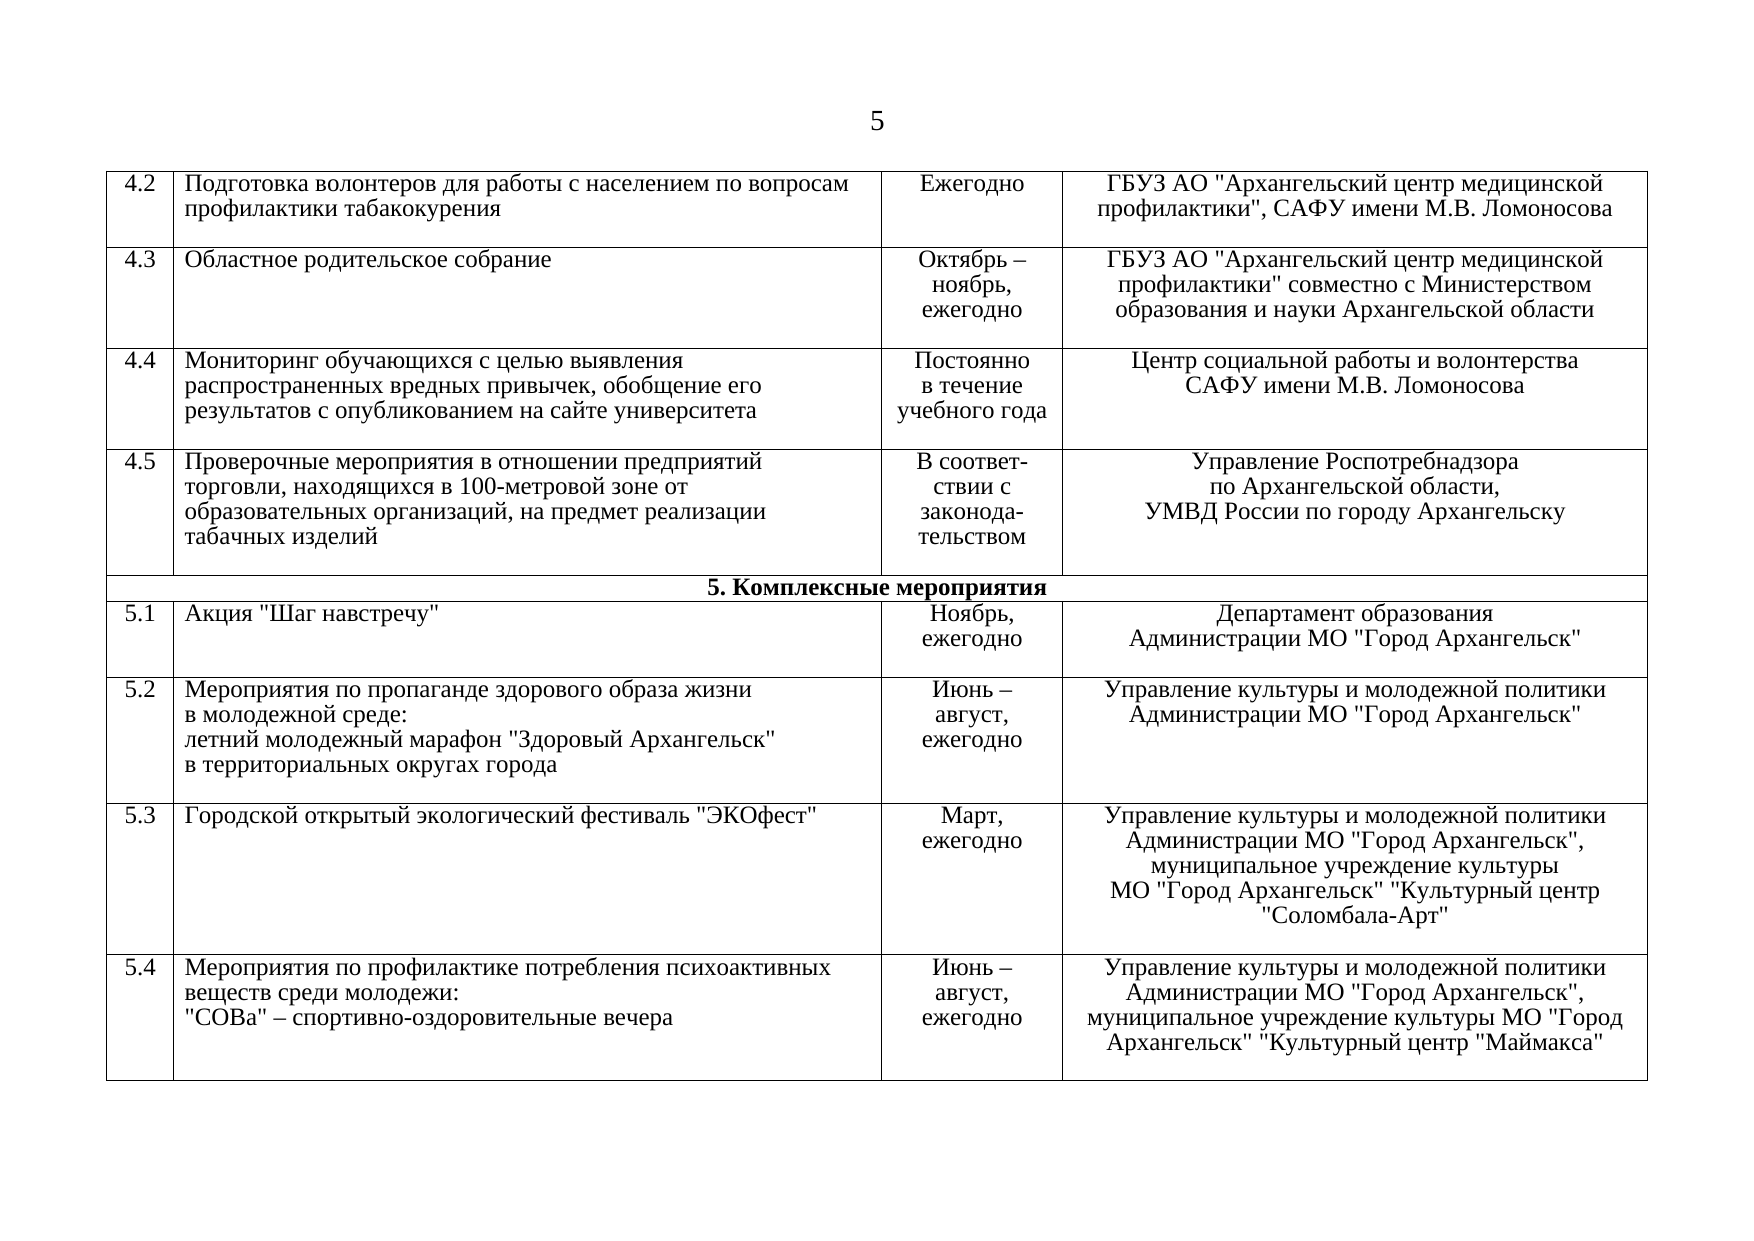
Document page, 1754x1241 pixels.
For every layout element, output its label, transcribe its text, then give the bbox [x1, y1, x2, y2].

table_header Подготовка волонтеров для работы с населением по вопросам профилактики табакокурения [174, 172, 881, 247]
table_header Ежегодно [882, 172, 1062, 247]
table_cell Проверочные мероприятия в отношении предприятий торговли, находящихся в 100-метровой зоне от образовательных организаций, на предмет реализации табачных изделий [174, 450, 881, 575]
table_cell Ноябрь, ежегодно [882, 602, 1062, 677]
table_header ГБУЗ АО "Архангельский центр медицинской профилактики", САФУ имени М.В. Ломоносова [1063, 172, 1647, 247]
table_cell Июнь – август, ежегодно [882, 678, 1062, 803]
text 5 [118, 103, 1636, 137]
table_cell 5.2 [107, 678, 173, 803]
table_cell Управление культуры и молодежной политики Администрации МО "Город Архангельск", муниципальное учреждение культуры МО "Город Архангельск" "Культурный центр "Соломбала-Арт" [1063, 804, 1647, 954]
table_cell Департамент образования Администрации МО "Город Архангельск" [1063, 602, 1647, 677]
table_cell Март, ежегодно [882, 804, 1062, 954]
table_cell Октябрь – ноябрь, ежегодно [882, 248, 1062, 348]
table_cell Постоянно в течение учебного года [882, 349, 1062, 449]
table_cell В соответ-ствии с законода-тельством [882, 450, 1062, 575]
table_cell Мероприятия по пропаганде здорового образа жизни в молодежной среде: летний молодежный марафон "Здоровый Архангельск" в территориальных округах города [174, 678, 881, 803]
table_cell Мониторинг обучающихся с целью выявления распространенных вредных привычек, обобщение его результатов с опубликованием на сайте университета [174, 349, 881, 449]
table_cell ГБУЗ АО "Архангельский центр медицинской профилактики" совместно с Министерством образования и науки Архангельской области [1063, 248, 1647, 348]
table_cell Управление Роспотребнадзора по Архангельской области, УМВД России по городу Архангельску [1063, 450, 1647, 575]
table_header 4.2 [107, 172, 173, 247]
table_cell Центр социальной работы и волонтерства САФУ имени М.В. Ломоносова [1063, 349, 1647, 449]
table_cell 5.4 [107, 955, 173, 1080]
table_cell Управление культуры и молодежной политики Администрации МО "Город Архангельск", муниципальное учреждение культуры МО "Город Архангельск" "Культурный центр "Маймакса" [1063, 955, 1647, 1080]
table_cell Управление культуры и молодежной политики Администрации МО "Город Архангельск" [1063, 678, 1647, 803]
table_cell Областное родительское собрание [174, 248, 881, 348]
table_cell Мероприятия по профилактике потребления психоактивных веществ среди молодежи: "СОВа" – спортивно-оздоровительные вечера [174, 955, 881, 1080]
table_cell Акция "Шаг навстречу" [174, 602, 881, 677]
table_cell 5.3 [107, 804, 173, 954]
table_cell Городской открытый экологический фестиваль "ЭКОфест" [174, 804, 881, 954]
table_cell 5. Комплексные мероприятия [107, 576, 1647, 601]
table_cell Июнь – август, ежегодно [882, 955, 1062, 1080]
table_cell 4.3 [107, 248, 173, 348]
table_cell 4.5 [107, 450, 173, 575]
table_cell 4.4 [107, 349, 173, 449]
table_cell 5.1 [107, 602, 173, 677]
